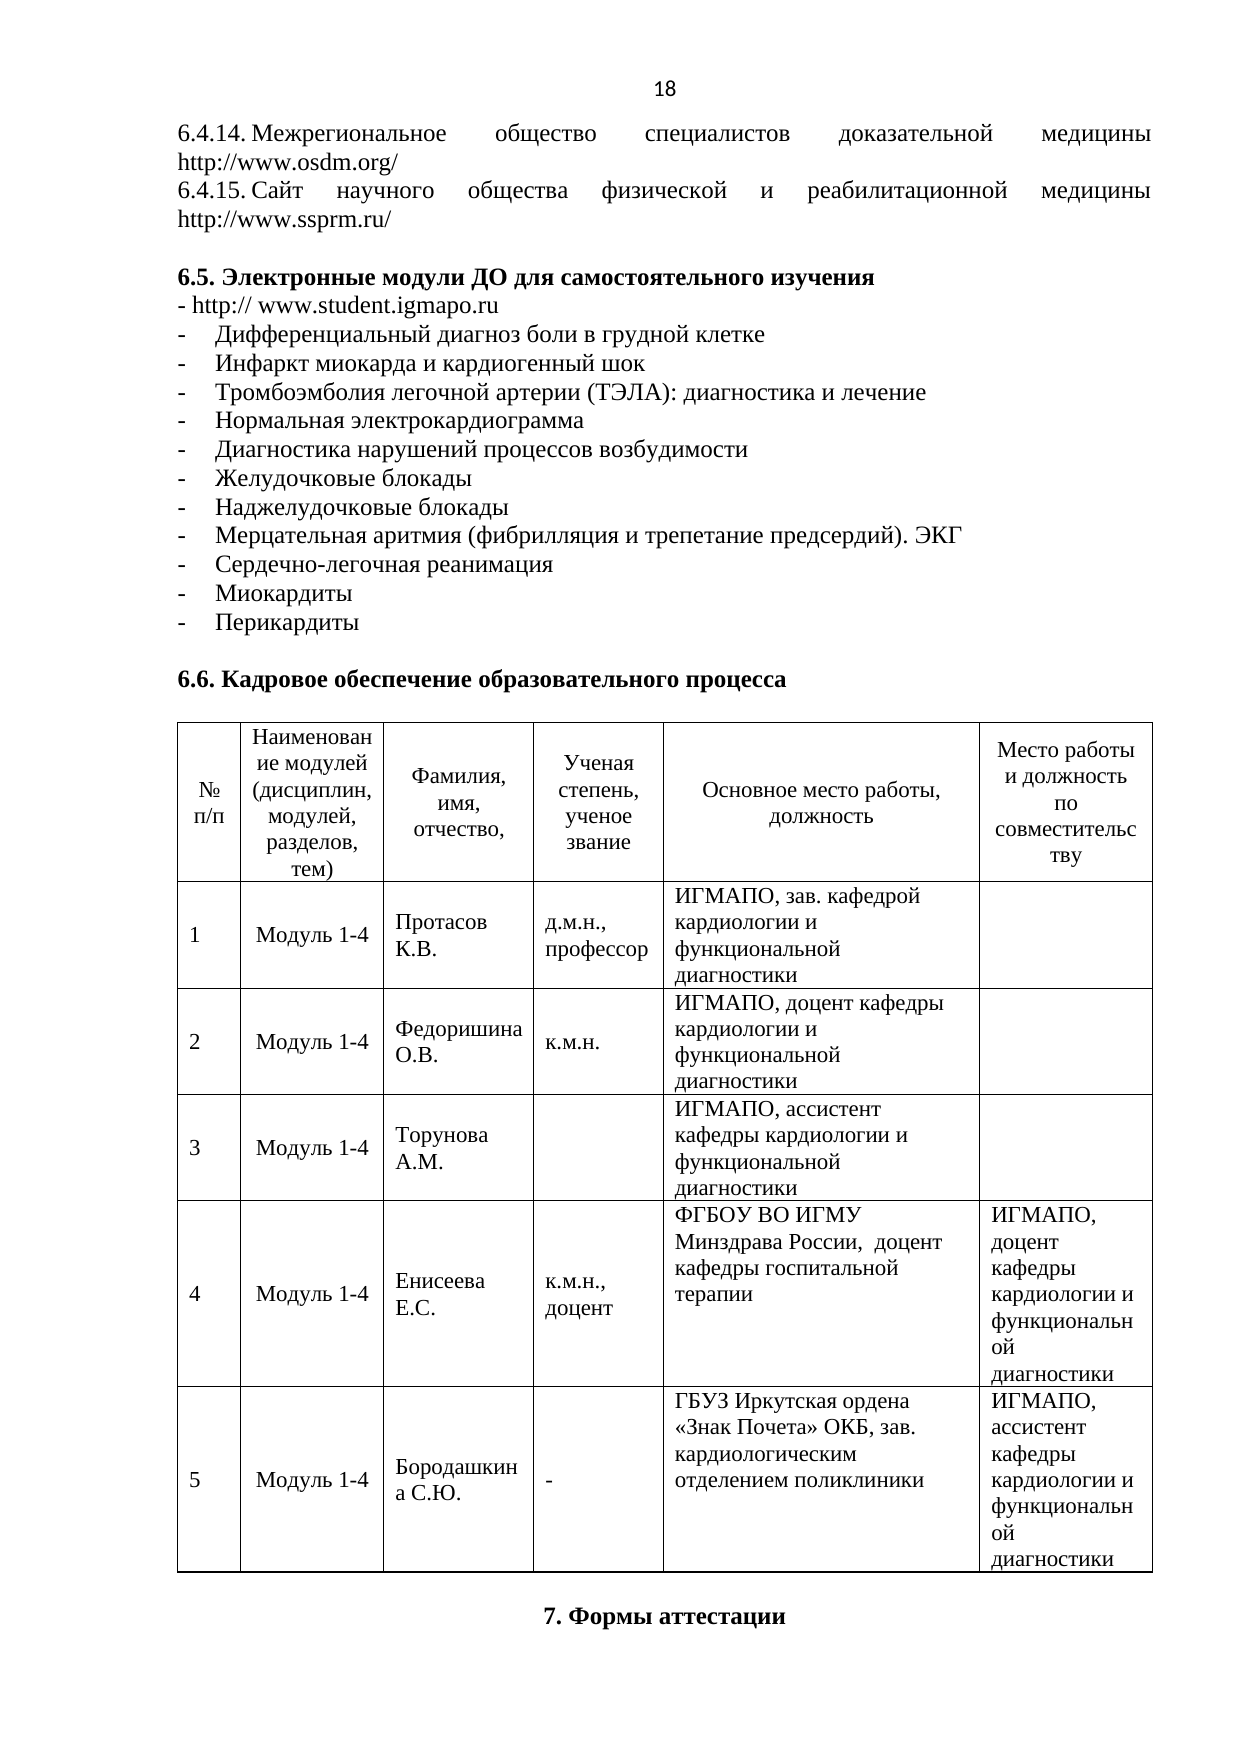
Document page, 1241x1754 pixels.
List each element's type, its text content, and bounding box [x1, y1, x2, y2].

text 6.6. Кадровое обеспечение образовательного процесса [177, 664, 1152, 693]
list Желудочковые блокады [177, 463, 1152, 492]
table_cell ИГМАПО, доцент кафедры кардиологии и функциональной диагностики [980, 1201, 1152, 1386]
table_cell Енисеева Е.С. [384, 1201, 533, 1386]
table_cell [980, 882, 1152, 987]
table_cell 1 [178, 882, 240, 987]
table_cell Модуль 1-4 [241, 1387, 383, 1571]
table_cell ИГМАПО, ассистент кафедры кардиологии и функциональной диагностики [664, 1095, 979, 1200]
list Нормальная электрокардиограмма [177, 406, 1152, 434]
table_cell к.м.н. [534, 989, 663, 1094]
table_cell Модуль 1-4 [241, 1201, 383, 1386]
table_header № п/п [178, 723, 240, 881]
table_cell д.м.н., профессор [534, 882, 663, 987]
table_header Наименование модулей (дисциплин, модулей, разделов, тем) [241, 723, 383, 881]
table_cell Протасов К.В. [384, 882, 533, 987]
list Тромбоэмболия легочной артерии (ТЭЛА): диагностика и лечение [177, 377, 1152, 406]
table_cell 4 [178, 1201, 240, 1386]
title 7. Формы аттестации [177, 1601, 1152, 1630]
table_header Ученая степень, ученое звание [534, 723, 663, 881]
table_cell [980, 989, 1152, 1094]
list Наджелудочковые блокады [177, 492, 1152, 521]
table_cell 2 [178, 989, 240, 1094]
table_cell к.м.н., доцент [534, 1201, 663, 1386]
table_cell Модуль 1-4 [241, 1095, 383, 1200]
list Сердечно-легочная реанимация [177, 549, 1152, 578]
table_cell ИГМАПО, зав. кафедрой кардиологии и функциональной диагностики [664, 882, 979, 987]
list Инфаркт миокарда и кардиогенный шок [177, 348, 1152, 377]
table_cell [980, 1095, 1152, 1200]
table_cell ИГМАПО, доцент кафедры кардиологии и функциональной диагностики [664, 989, 979, 1094]
table_cell 3 [178, 1095, 240, 1200]
table_cell Бородашкина С.Ю. [384, 1387, 533, 1571]
table_cell Федоришина О.В. [384, 989, 533, 1094]
table_header Место работы и должность по совместительству [980, 723, 1152, 881]
table_cell ГБУЗ Иркутская ордена «Знак Почета» ОКБ, зав. кардиологическим отделением поликлиники [664, 1387, 979, 1571]
list Перикардиты [177, 607, 1152, 636]
table_cell 5 [178, 1387, 240, 1571]
table_cell ФГБОУ ВО ИГМУ Минздрава России, доцент кафедры госпитальной терапии [664, 1201, 979, 1386]
list Диагностика нарушений процессов возбудимости [177, 434, 1152, 463]
table_cell Торунова А.М. [384, 1095, 533, 1200]
table_cell [534, 1095, 663, 1200]
table_cell Модуль 1-4 [241, 882, 383, 987]
text 6.4.15. Сайт научного общества физической и реабилитационной медицины http://www.ssprm.ru/ [177, 176, 1152, 233]
table_cell Модуль 1-4 [241, 989, 383, 1094]
table_cell ИГМАПО, ассистент кафедры кардиологии и функциональной диагностики [980, 1387, 1152, 1571]
list Дифференциальный диагноз боли в грудной клетке [177, 319, 1152, 348]
table_header Основное место работы, должность [664, 723, 979, 881]
text 6.5. Электронные модули ДО для самостоятельного изучения [177, 262, 1152, 291]
table_cell - [534, 1387, 663, 1571]
list Миокардиты [177, 578, 1152, 607]
text 6.4.14. Межрегиональное общество специалистов доказательной медицины http://www.osdm.org/ [177, 118, 1152, 176]
table_header Фамилия, имя, отчество, [384, 723, 533, 881]
text - http:// www.student.igmapo.ru [177, 291, 1152, 319]
list Мерцательная аритмия (фибрилляция и трепетание предсердий). ЭКГ [177, 521, 1152, 549]
